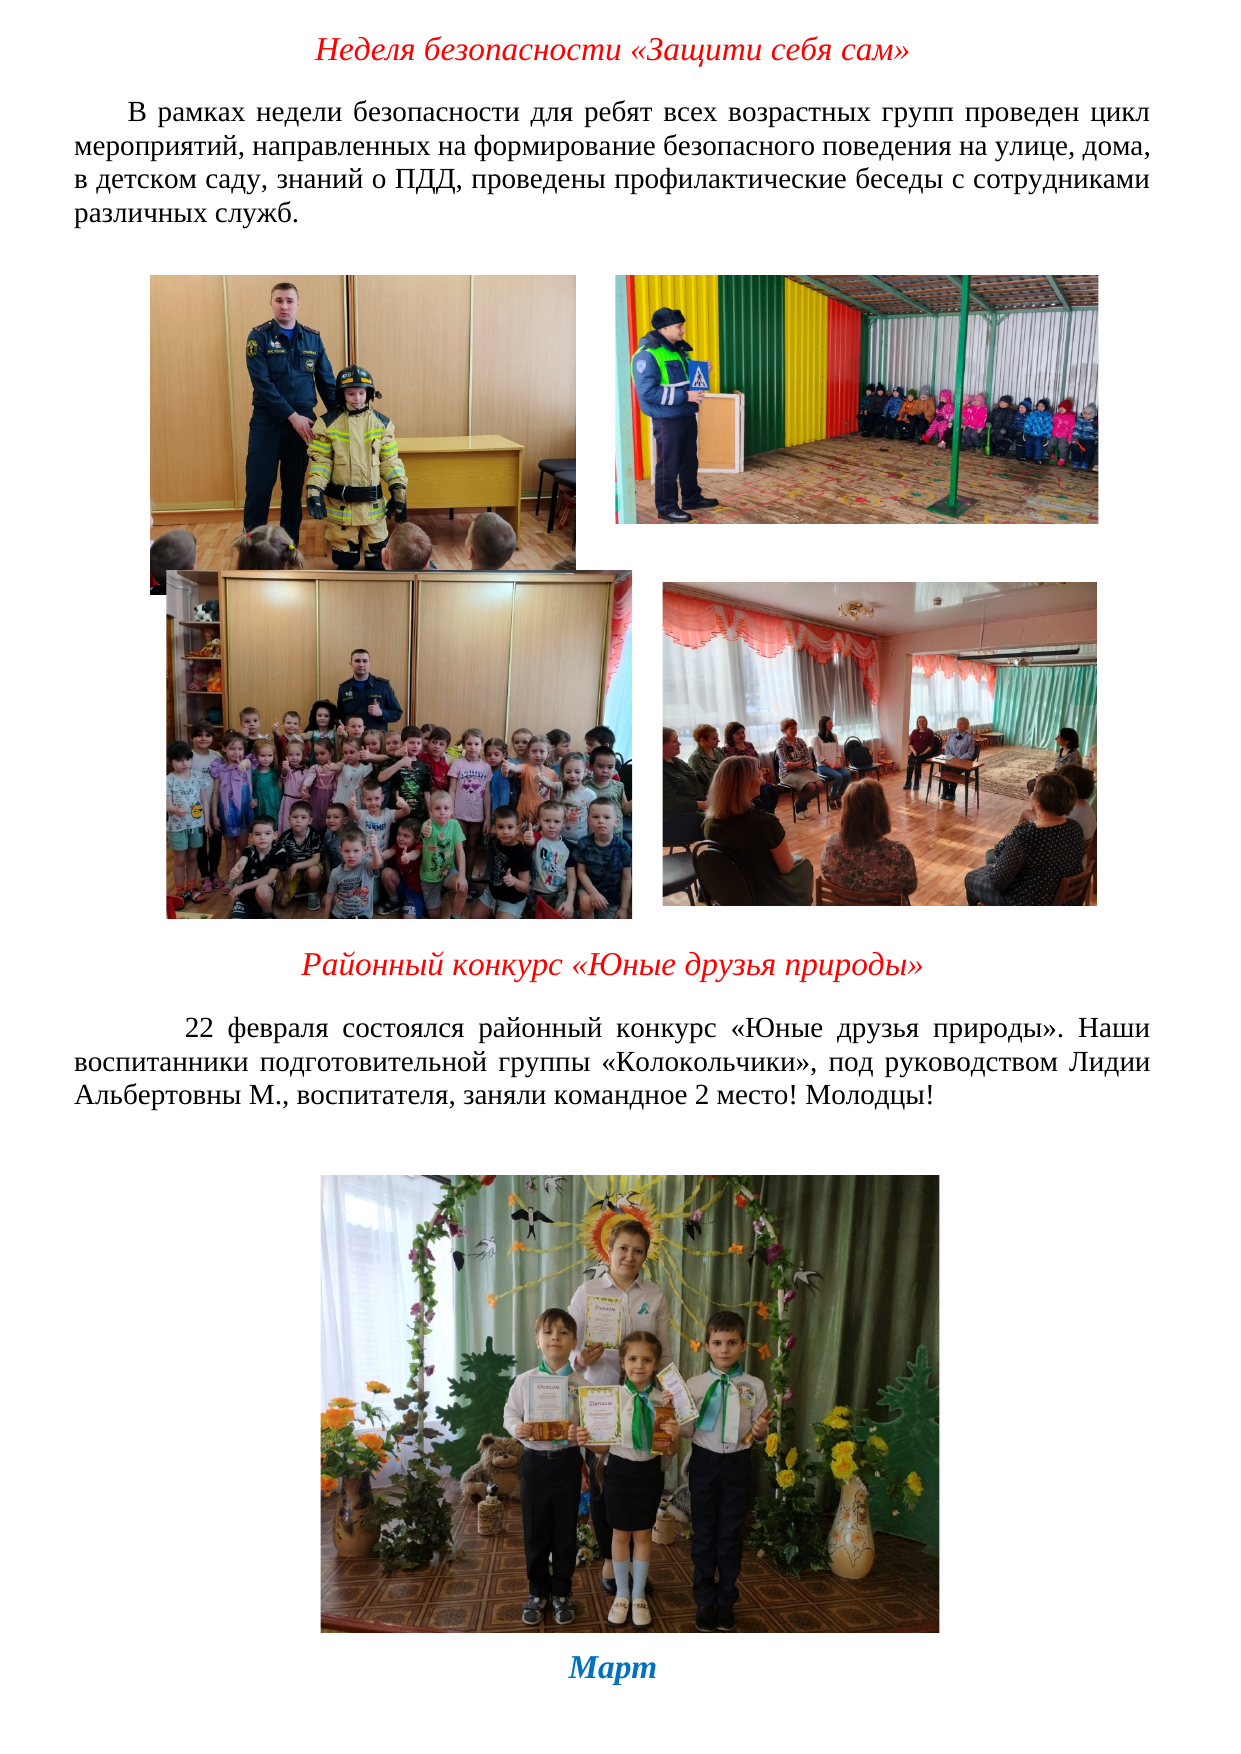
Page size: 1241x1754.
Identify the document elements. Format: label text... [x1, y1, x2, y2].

text Районный конкурс «Юные друзья природы» [74, 812, 1152, 850]
text 22 февраля состоялся районный конкурс «Юные друзья природы». Наши воспитанники подготовительной группы «Колокольчики», под руководством Лидии Альбертовны М., воспитателя, заняли командное 2 место! Молодцы! [74, 878, 1152, 979]
picture [662, 450, 1097, 772]
picture [150, 143, 632, 786]
text Фотовыставка [74, 1554, 1152, 1592]
text Март [74, 1515, 1152, 1554]
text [74, 29, 1152, 97]
picture [320, 1043, 939, 1502]
picture [615, 143, 622, 395]
text «Нет в мире ничего важней улыбки наших малышей» [74, 1592, 1152, 1630]
